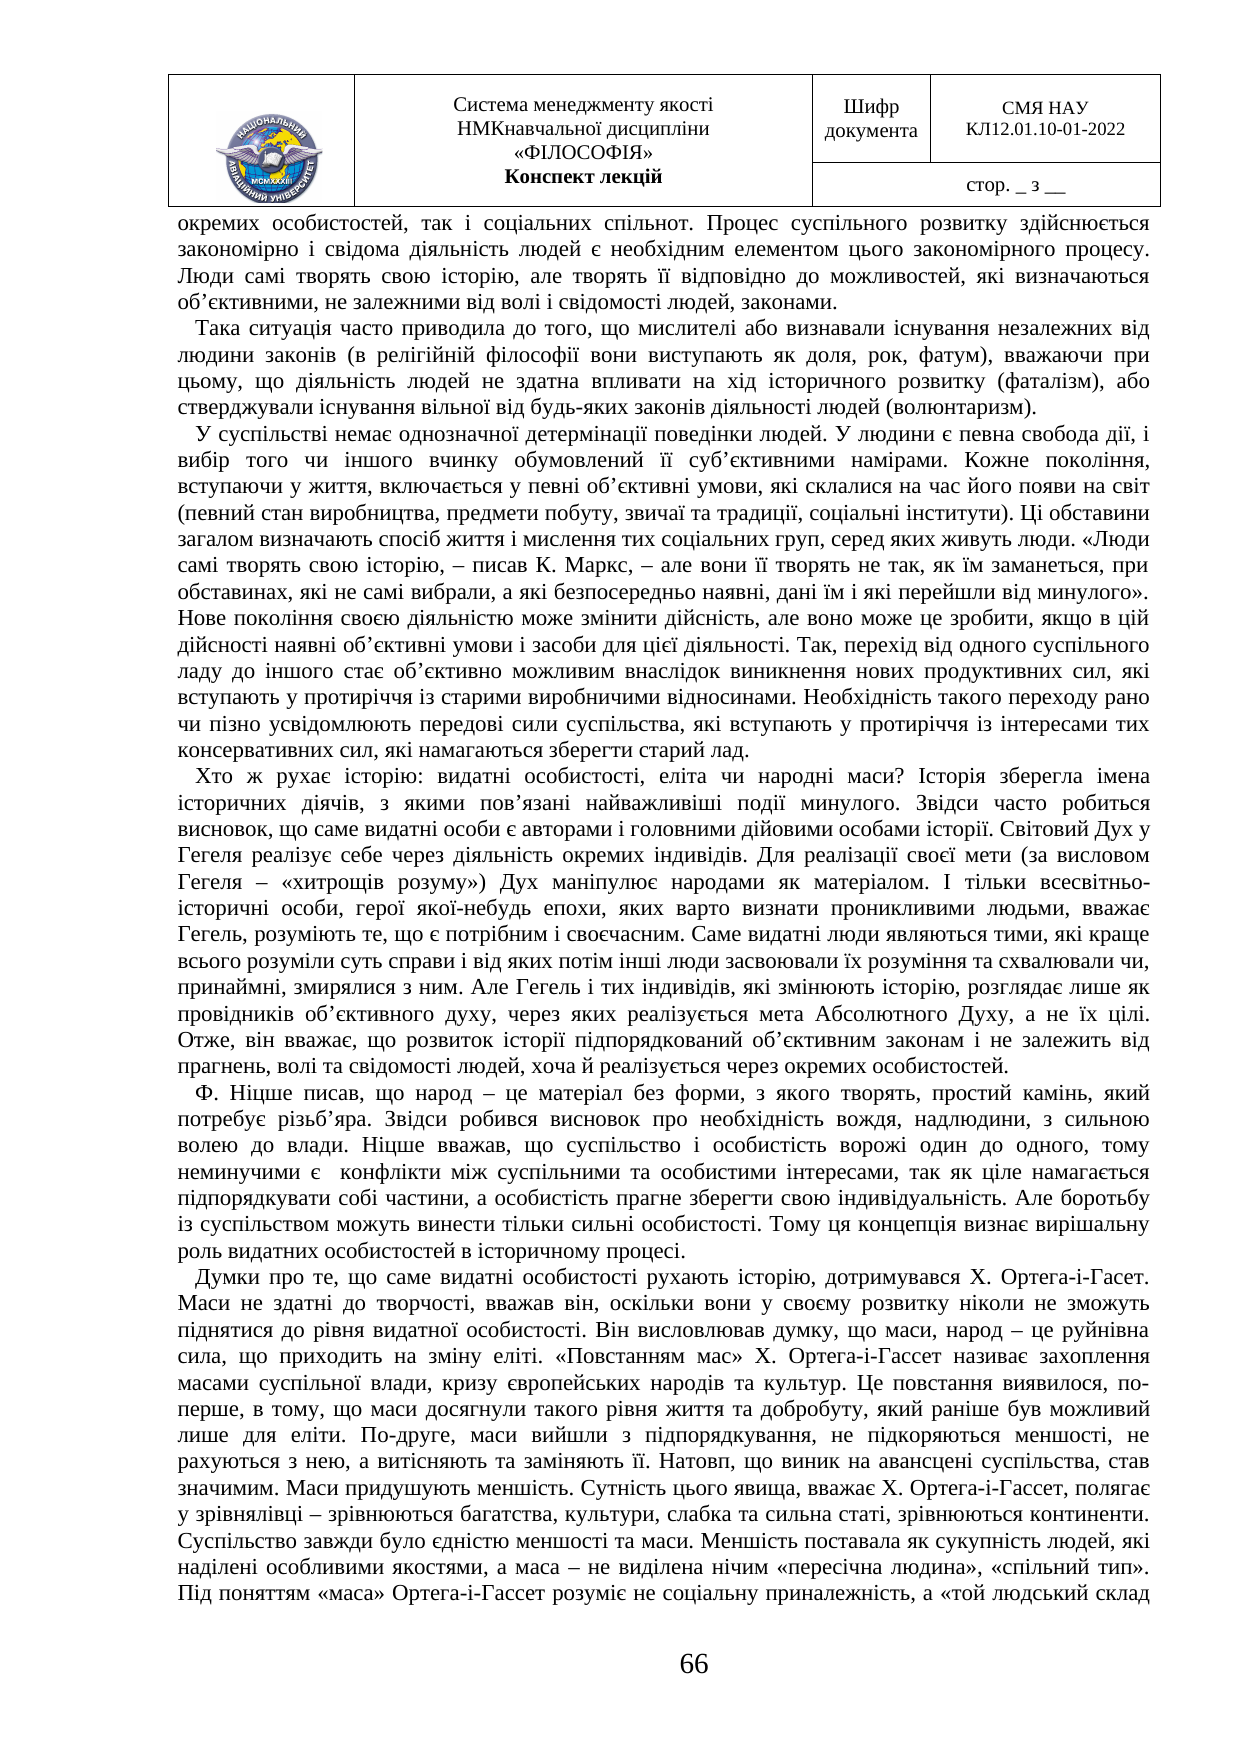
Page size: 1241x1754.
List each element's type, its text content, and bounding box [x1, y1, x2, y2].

text Хто ж рухає історію: видатні особистості, еліта чи народні маси? Історія зберегла імена історичних діячів, з якими пов’язані найважливіші події минулого. Звідси часто робиться висновок, що саме видатні особи є авторами і головними дійовими особами історії. Світовий Дух у Гегеля реалізує себе через діяльність окремих індивідів. Для реалізації своєї мети (за висловом Гегеля – «хитрощів розуму») Дух маніпулює народами як матеріалом. І тільки всесвітньо-історичні особи, герої якої-небудь епохи, яких варто визнати проникливими людьми, вважає Гегель, розуміють те, що є потрібним і своєчасним. Саме видатні люди являються тими, які краще всього розуміли суть справи і від яких потім інші люди засвоювали їх розуміння та схвалювали чи, принаймні, змирялися з ним. Але Гегель і тих індивідів, які змінюють історію, розглядає лише як провідників об’єктивного духу, через яких реалізується мета Абсолютного Духу, а не їх цілі. Отже, він вважає, що розвиток історії підпорядкований об’єктивним законам і не залежить від прагнень, волі та свідомості людей, хоча й реалізується через окремих особистостей. [177, 762, 1152, 1079]
text У суспільстві немає однозначної детермінації поведінки людей. У людини є певна свобода дії, і вибір того чи іншого вчинку обумовлений її суб’єктивними намірами. Кожне покоління, вступаючи у життя, включається у певні об’єктивні умови, які склалися на час його появи на світ (певний стан виробництва, предмети побуту, звичаї та традиції, соціальні інститути). Ці обставини загалом визначають спосіб життя і мислення тих соціальних груп, серед яких живуть люди. «Люди самі творять свою історію, – писав К. Маркс, – але вони її творять не так, як їм заманеться, при обставинах, які не самі вибрали, а які безпосередньо наявні, дані їм і які перейшли від минулого». Нове покоління своєю діяльністю може змінити дійсність, але воно може це зробити, якщо в цій дійсності наявні об’єктивні умови і засоби для цієї діяльності. Так, перехід від одного суспільного ладу до іншого стає об’єктивно можливим внаслідок виникнення нових продуктивних сил, які вступають у протиріччя із старими виробничими відносинами. Необхідність такого переходу рано чи пізно усвідомлюють передові сили суспільства, які вступають у протиріччя із інтересами тих консервативних сил, які намагаються зберегти старий лад. [177, 420, 1152, 762]
text Така ситуація часто приводила до того, що мислителі або визнавали існування незалежних від людини законів (в релігійній філософії вони виступають як доля, рок, фатум), вважаючи при цьому, що діяльність людей не здатна впливати на хід історичного розвитку (фаталізм), або стверджували існування вільної від будь-яких законів діяльності людей (волюнтаризм). [177, 314, 1152, 420]
text Ф. Ніцше писав, що народ – це матеріал без форми, з якого творять, простий камінь, який потребує різьб’яра. Звідси робився висновок про необхідність вождя, надлюдини, з сильною волею до влади. Ніцше вважав, що суспільство і особистість ворожі один до одного, тому неминучими є конфлікти між суспільними та особистими інтересами, так як ціле намагається підпорядкувати собі частини, а особистість прагне зберегти свою індивідуальність. Але боротьбу із суспільством можуть винести тільки сильні особистості. Тому ця концепція визнає вирішальну роль видатних особистостей в історичному процесі. [177, 1079, 1152, 1263]
picture [216, 111, 323, 203]
